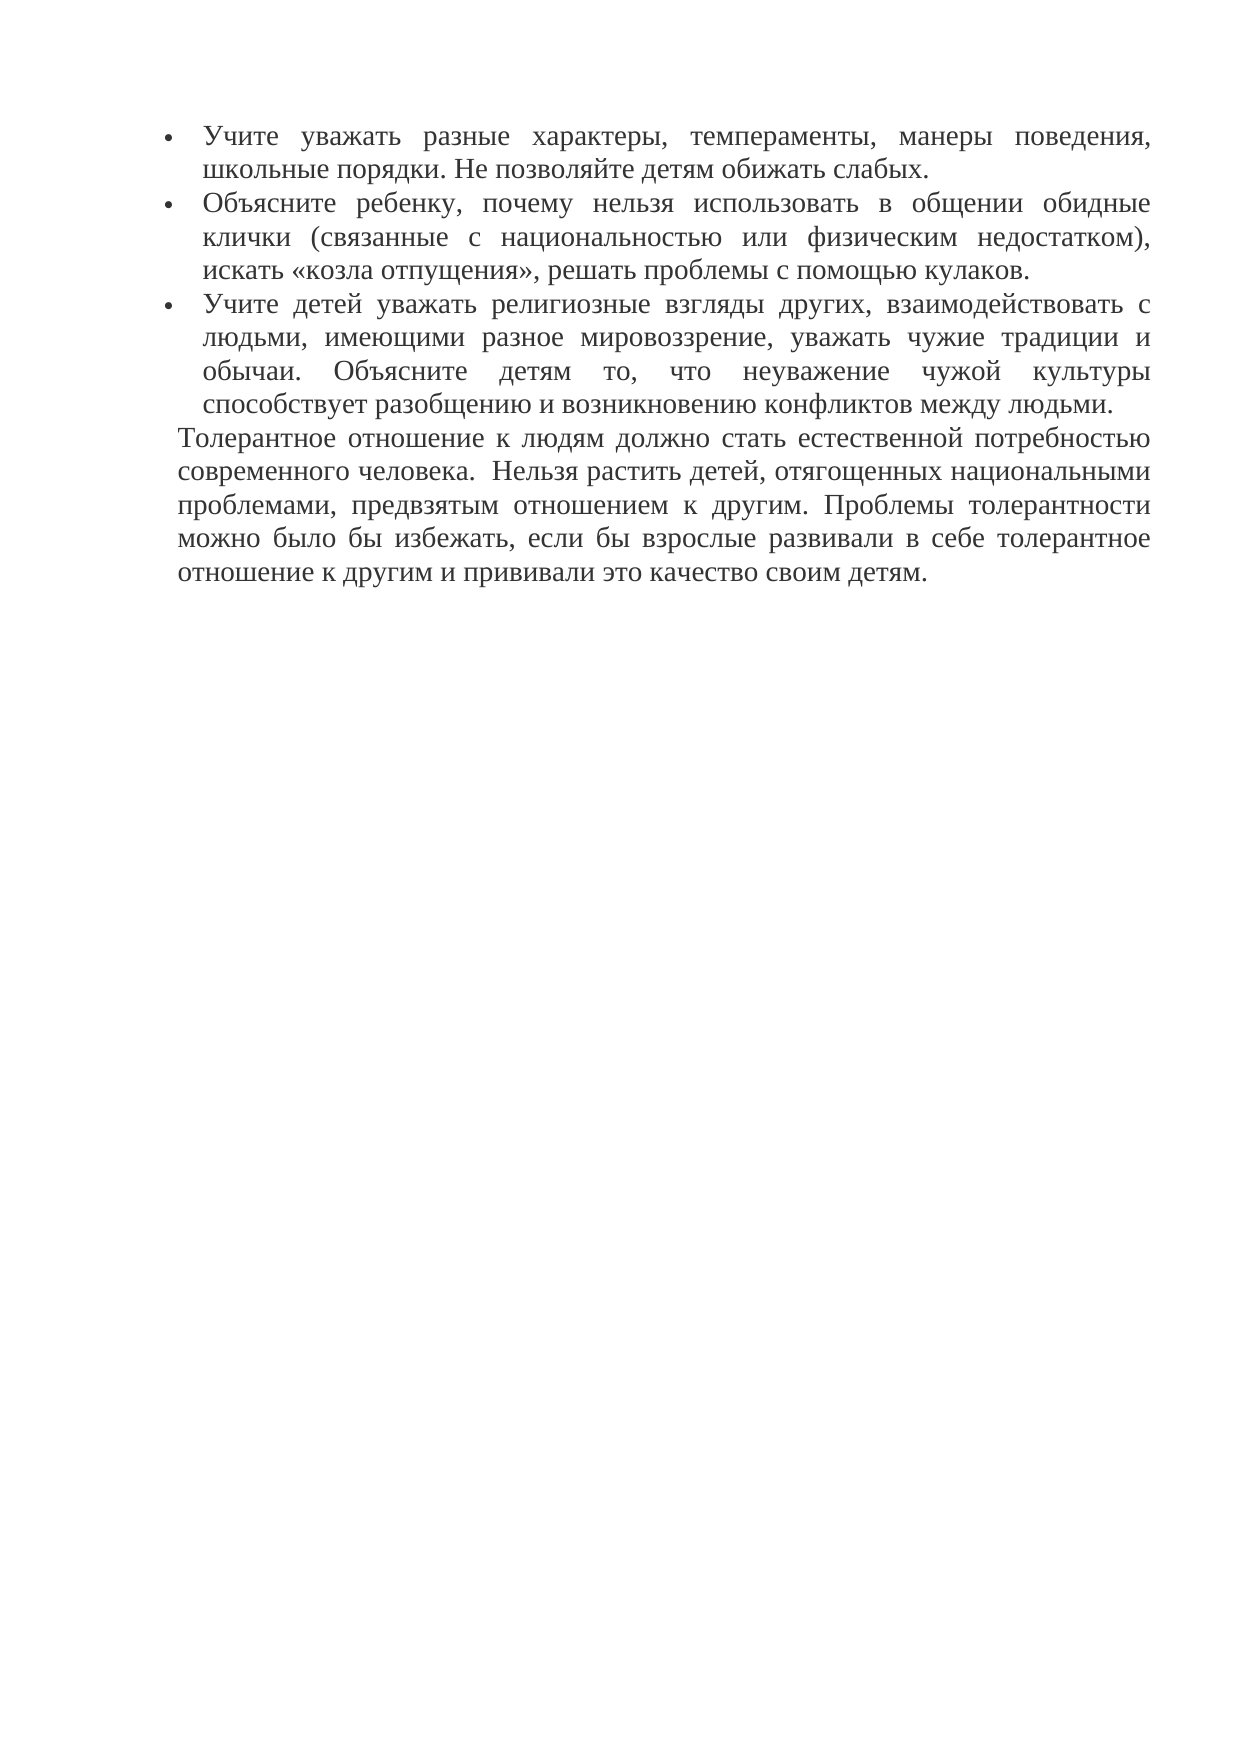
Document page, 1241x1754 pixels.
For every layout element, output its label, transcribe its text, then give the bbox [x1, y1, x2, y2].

list Учите детей уважать религиозные взгляды других, взаимодействовать с людьми, имеющими разное мировоззрение, уважать чужие традиции и обычаи. Объясните детям то, что неуважение чужой культуры способствует разобщению и возникновению конфликтов между людьми. [165, 286, 1152, 420]
list Учите уважать разные характеры, темпераменты, манеры поведения, школьные порядки. Не позволяйте детям обижать слабых. [165, 118, 1152, 185]
list Объясните ребенку, почему нельзя использовать в общении обидные клички (связанные с национальностью или физическим недостатком), искать «козла отпущения», решать проблемы с помощью кулаков. [165, 185, 1152, 286]
text Толерантное отношение к людям должно стать естественной потребностью современного человека. Нельзя растить детей, отягощенных национальными проблемами, предвзятым отношением к другим. Проблемы толерантности можно было бы избежать, если бы взрослые развивали в себе толерантное отношение к другим и прививали это качество своим детям. [177, 420, 1152, 588]
